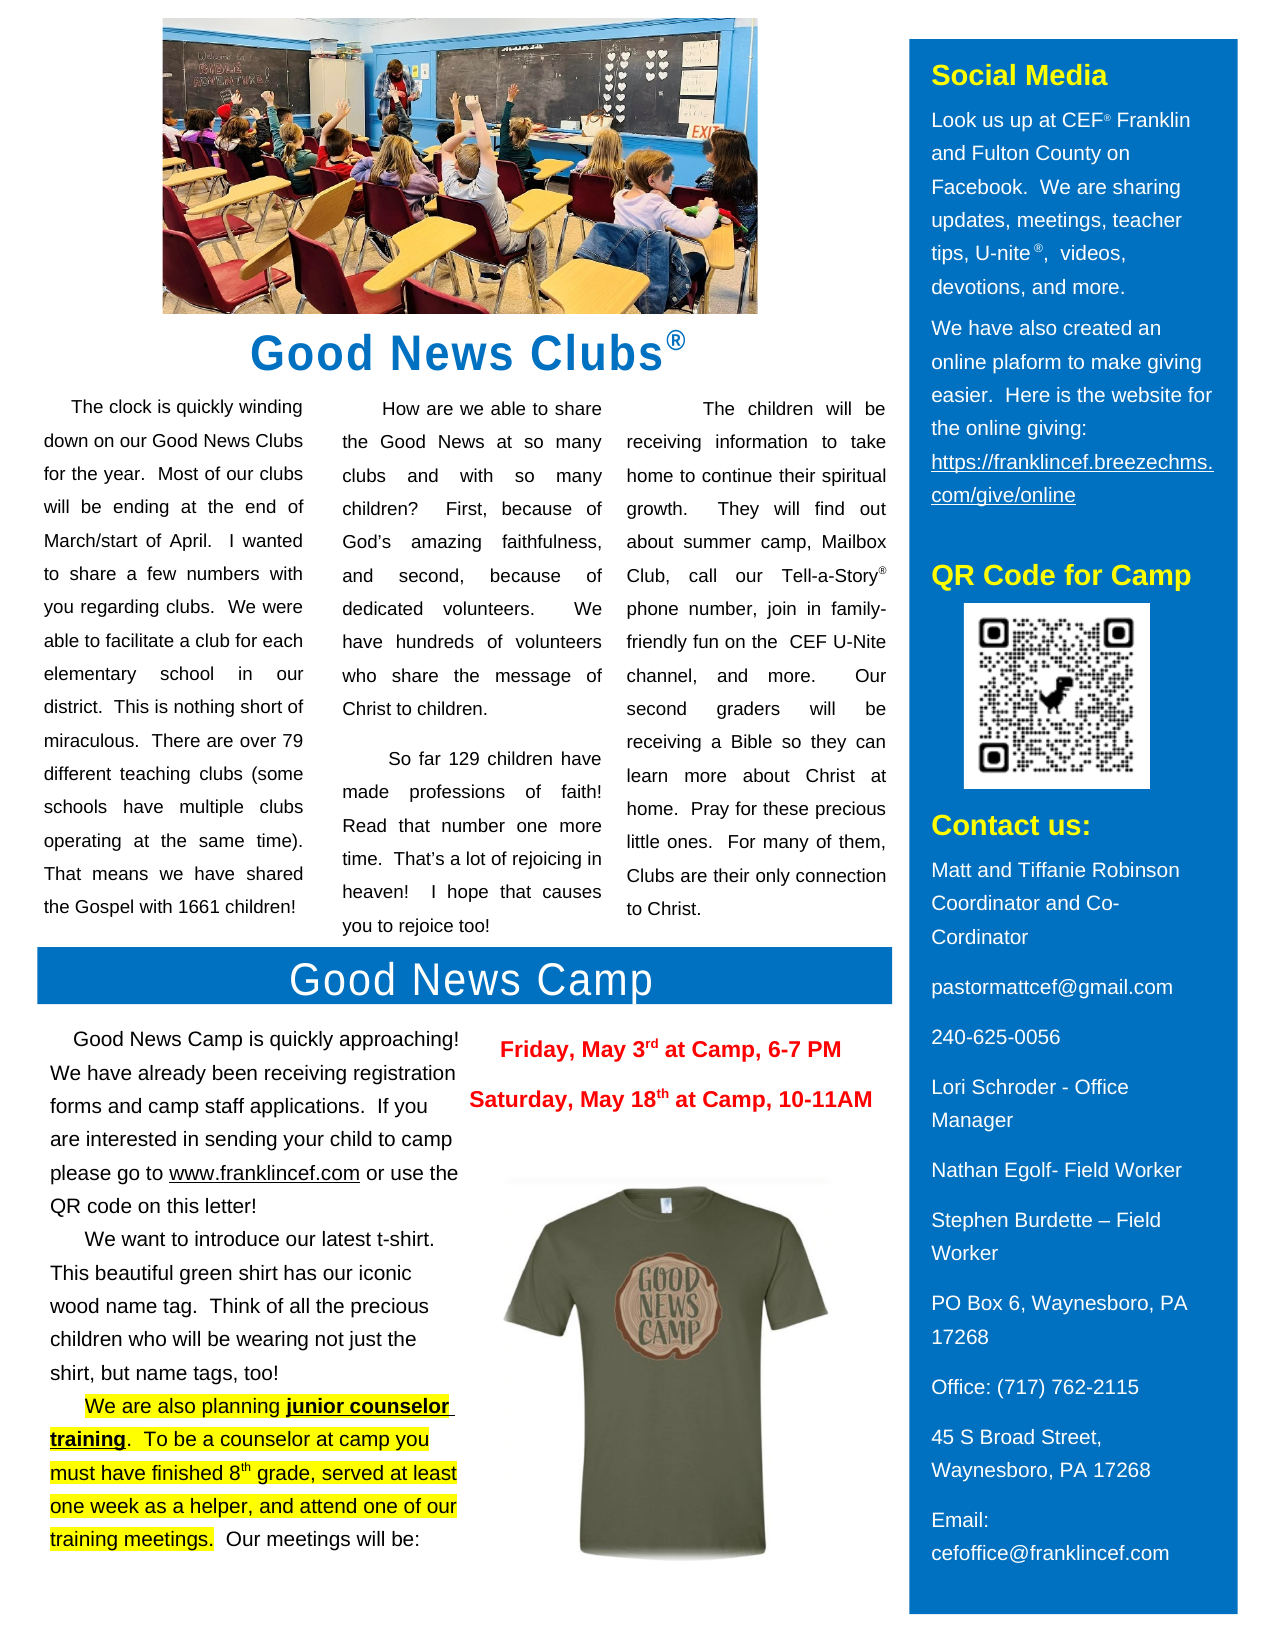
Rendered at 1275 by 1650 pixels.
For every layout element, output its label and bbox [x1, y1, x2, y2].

picture [963, 603, 1150, 789]
picture [162, 18, 758, 314]
picture [513, 1191, 823, 1548]
